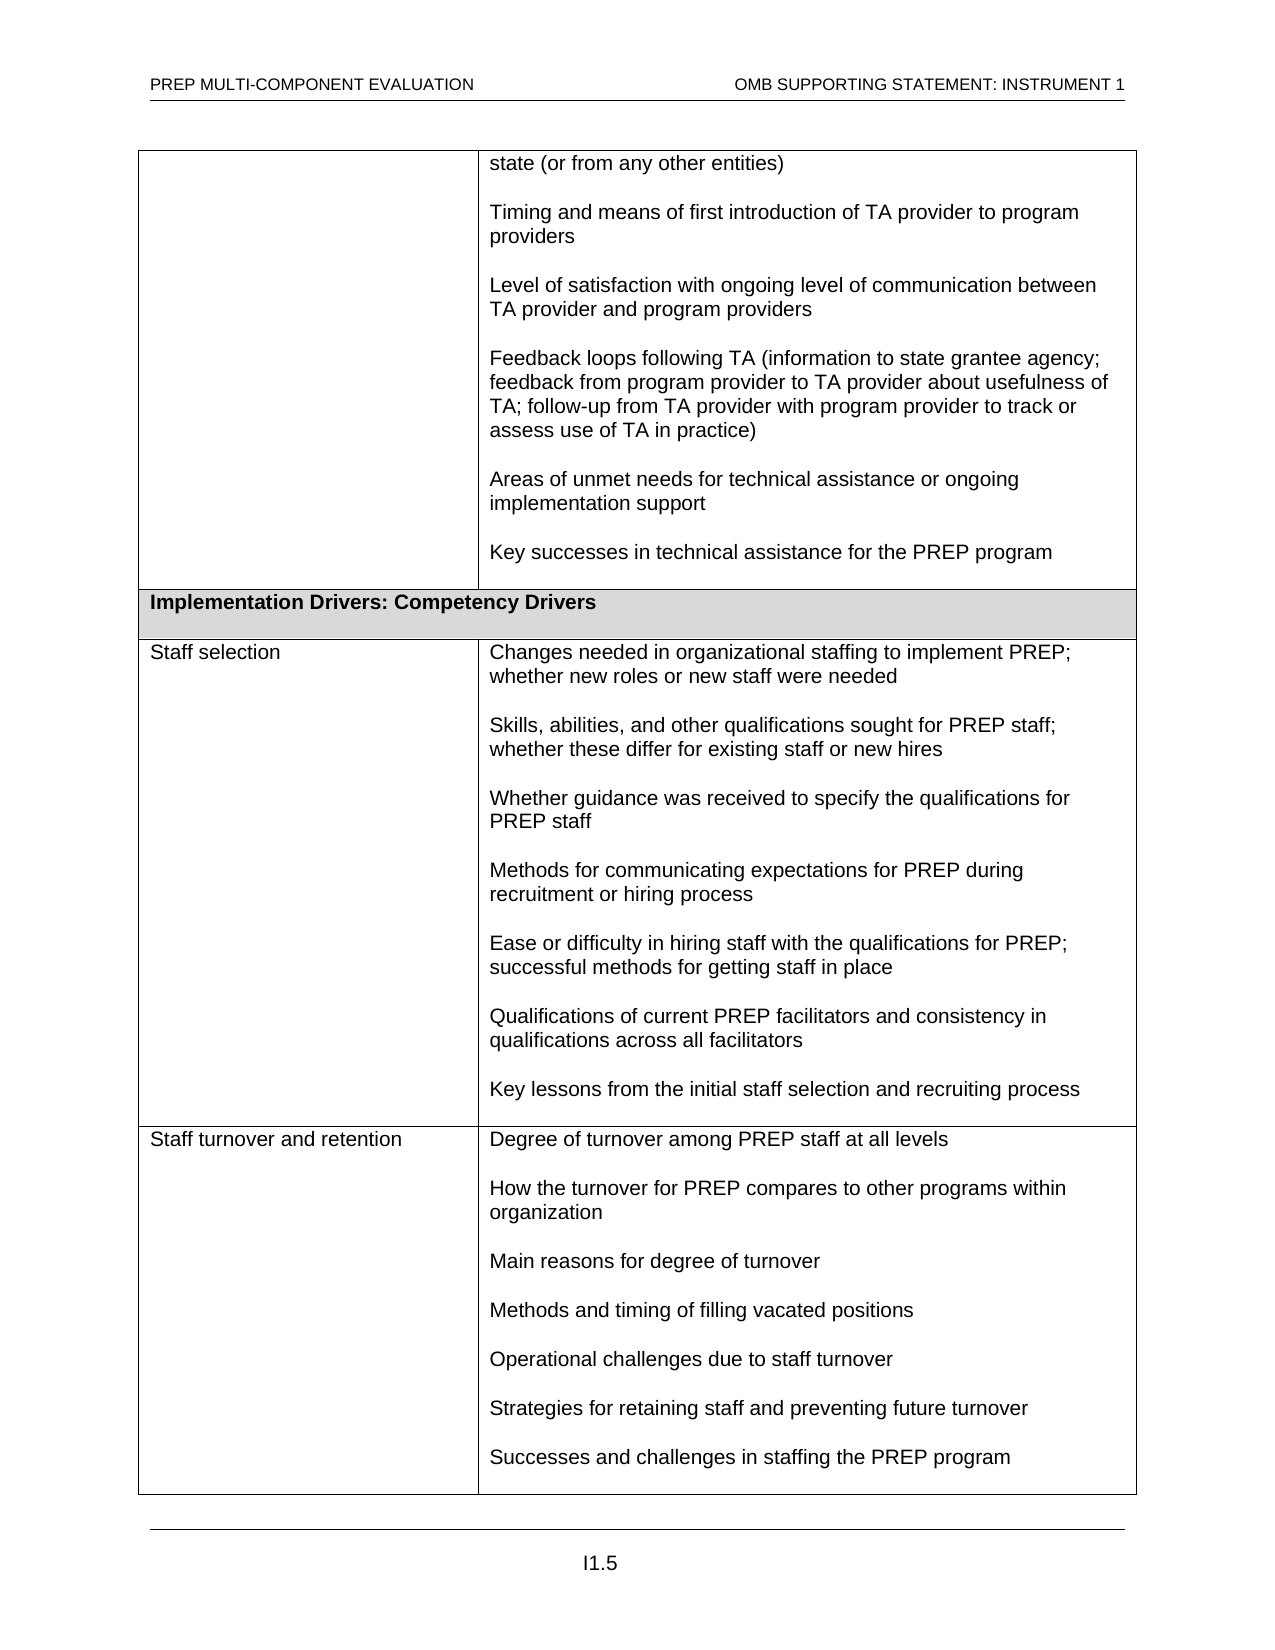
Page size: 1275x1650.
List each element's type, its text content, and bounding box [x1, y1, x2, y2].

table_cell Implementation Drivers: Competency Drivers [139, 590, 1136, 638]
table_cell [479, 151, 1136, 588]
table_cell Staff turnover and retention [139, 1127, 478, 1494]
table_cell Degree of turnover among PREP staff at all levels How the turnover for PREP compares to other programs within organization Main reasons for degree of turnover Methods and timing of filling vacated positions Operational challenges due to staff turnover Strategies for retaining staff and preventing future turnover Successes and challenges in staffing the PREP program [479, 1127, 1136, 1494]
table_cell Staff selection [139, 640, 478, 1126]
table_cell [139, 151, 478, 588]
table_cell Changes needed in organizational staffing to implement PREP; whether new roles or new staff were needed Skills, abilities, and other qualifications sought for PREP staff; whether these differ for existing staff or new hires Whether guidance was received to specify the qualifications for PREP staff Methods for communicating expectations for PREP during recruitment or hiring process Ease or difficulty in hiring staff with the qualifications for PREP; successful methods for getting staff in place Qualifications of current PREP facilitators and consistency in qualifications across all facilitators Key lessons from the initial staff selection and recruiting process [479, 640, 1136, 1126]
